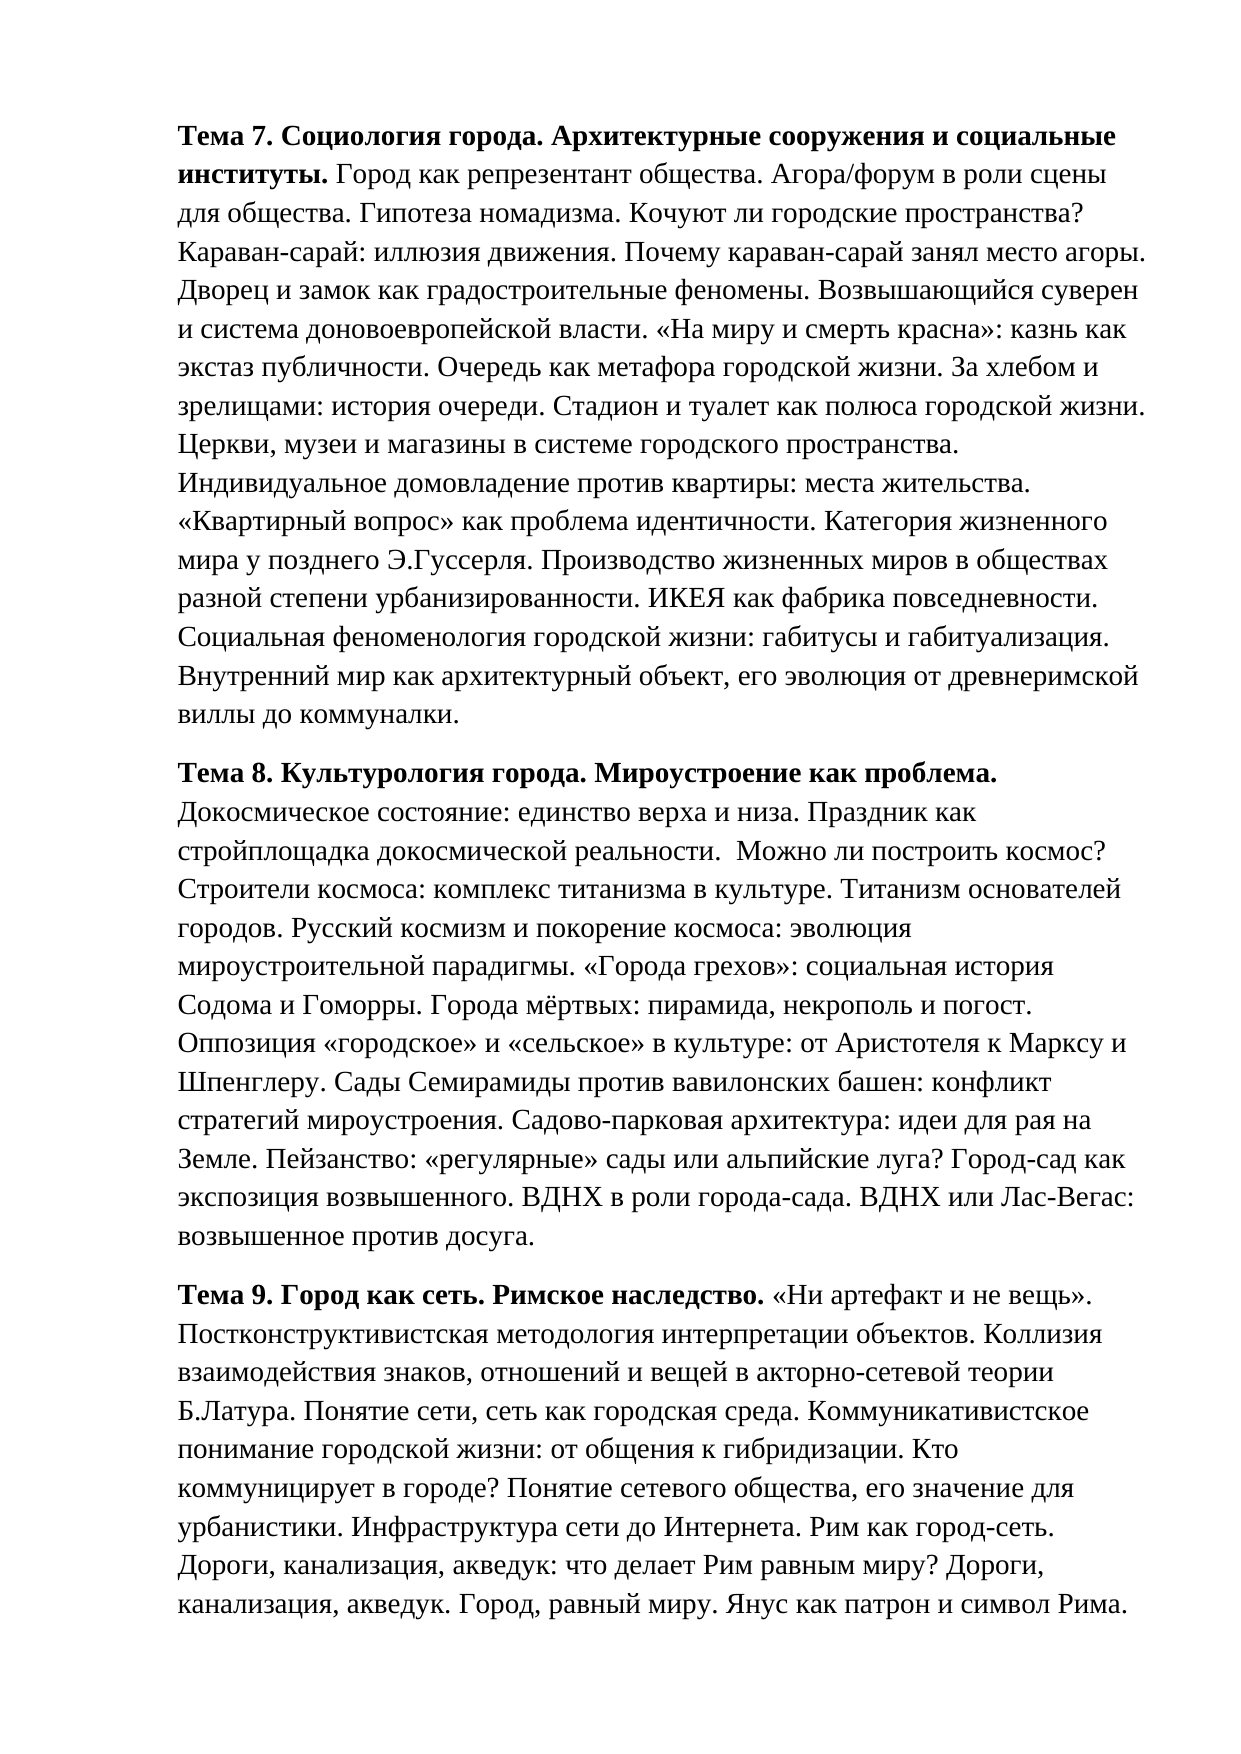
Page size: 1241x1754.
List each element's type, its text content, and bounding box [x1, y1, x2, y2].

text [177, 1277, 1152, 1619]
text Тема 7. Социология города. Архитектурные сооружения и социальные институты. Город как репрезентант общества. Агора/форум в роли сцены для общества. Гипотеза номадизма. Кочуют ли городские пространства? Караван-сарай: иллюзия движения. Почему караван-сарай занял место агоры. Дворец и замок как градостроительные феномены. Возвышающийся суверен и система доновоевропейской власти. «На миру и смерть красна»: казнь как экстаз публичности. Очередь как метафора городской жизни. За хлебом и зрелищами: история очереди. Стадион и туалет как полюса городской жизни. Церкви, музеи и магазины в системе городского пространства. Индивидуальное домовладение против квартиры: места жительства. «Квартирный вопрос» как проблема идентичности. Категория жизненного мира у позднего Э.Гуссерля. Производство жизненных миров в обществах разной степени урбанизированности. ИКЕЯ как фабрика повседневности. Социальная феноменология городской жизни: габитусы и габитуализация. Внутренний мир как архитектурный объект, его эволюция от древнеримской виллы до коммуналки. [177, 118, 1152, 730]
text Тема 8. Культурология города. Мироустроение как проблема. Докосмическое состояние: единство верха и низа. Праздник как стройплощадка докосмической реальности. Можно ли построить космос? Строители космоса: комплекс титанизма в культуре. Титанизм основателей городов. Русский космизм и покорение космоса: эволюция мироустроительной парадигмы. «Города грехов»: социальная история Содома и Гоморры. Города мёртвых: пирамида, некрополь и погост. Оппозиция «городское» и «сельское» в культуре: от Аристотеля к Марксу и Шпенглеру. Сады Семирамиды против вавилонских башен: конфликт стратегий мироустроения. Садово-парковая архитектура: идеи для рая на Земле. Пейзанство: «регулярные» сады или альпийские луга? Город-сад как экспозиция возвышенного. ВДНХ в роли города-сада. ВДНХ или Лас-Вегас: возвышенное против досуга. [177, 756, 1152, 1252]
